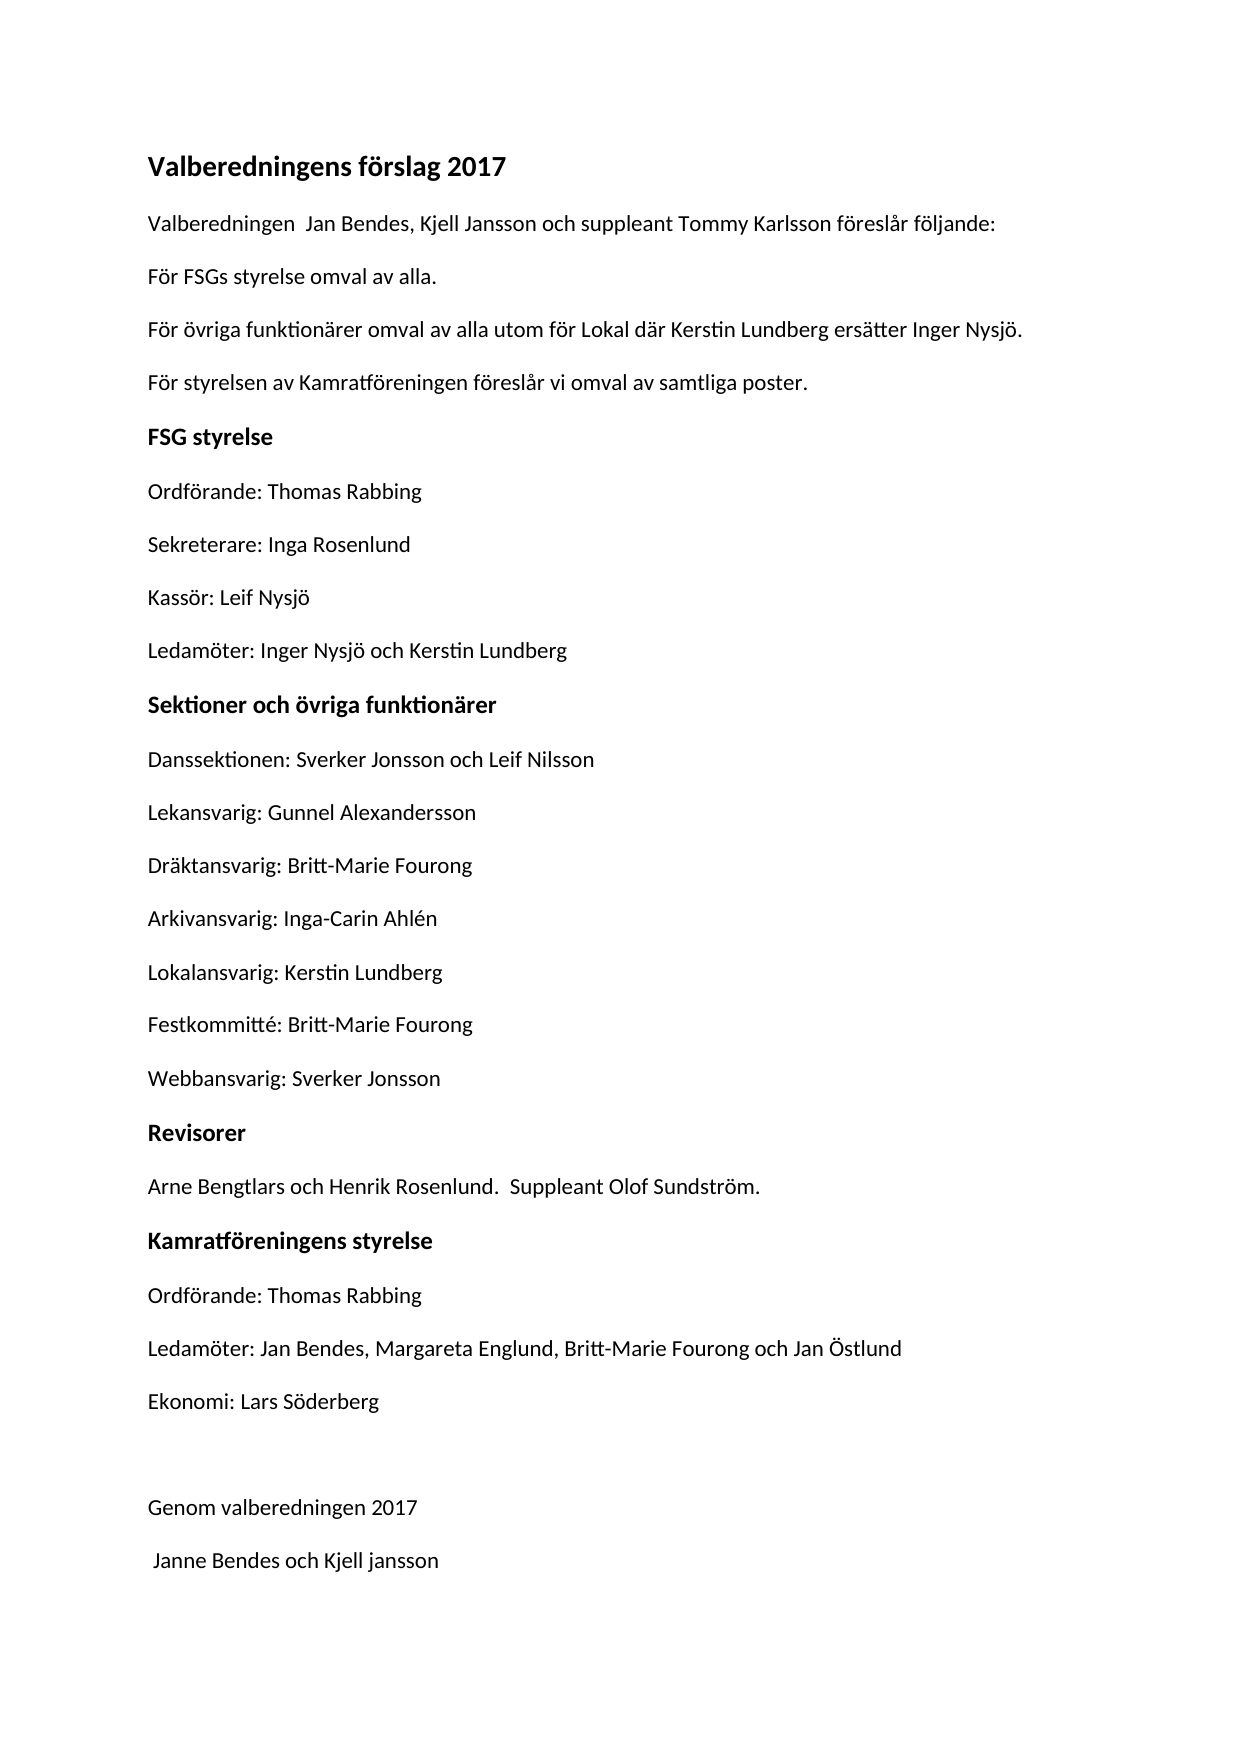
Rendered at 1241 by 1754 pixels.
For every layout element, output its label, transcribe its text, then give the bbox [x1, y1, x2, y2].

text Ordförande: Thomas Rabbing [148, 477, 1093, 505]
text Danssektionen: Sverker Jonsson och Leif Nilsson [148, 746, 1093, 773]
text Ordförande: Thomas Rabbing [148, 1281, 1093, 1309]
text Genom valberedningen 2017 [148, 1493, 1093, 1521]
text Arkivansvarig: Inga-Carin Ahlén [148, 904, 1093, 933]
text Lokalansvarig: Kerstin Lundberg [148, 958, 1093, 986]
text FSG styrelse [148, 421, 1093, 452]
text Kamratföreningens styrelse [148, 1226, 1093, 1256]
text Valberedningens förslag 2017 [148, 148, 1093, 183]
text Sektioner och övriga funktionärer [148, 690, 1093, 720]
text Dräktansvarig: Britt-Marie Fourong [148, 852, 1093, 879]
text Revisorer [148, 1117, 1093, 1147]
text Sekreterare: Inga Rosenlund [148, 530, 1093, 558]
text Valberedningen Jan Bendes, Kjell Jansson och suppleant Tommy Karlsson föreslår följande: [148, 209, 1093, 237]
text Janne Bendes och Kjell jansson [148, 1546, 1093, 1574]
text För FSGs styrelse omval av alla. [148, 262, 1093, 290]
text För styrelsen av Kamratföreningen föreslår vi omval av samtliga poster. [148, 368, 1093, 396]
text Kassör: Leif Nysjö [148, 583, 1093, 611]
text För övriga funktionärer omval av alla utom för Lokal där Kerstin Lundberg ersätter Inger Nysjö. [148, 315, 1093, 343]
text Webbansvarig: Sverker Jonsson [148, 1064, 1093, 1092]
text Ekonomi: Lars Söderberg [148, 1387, 1093, 1415]
text Arne Bengtlars och Henrik Rosenlund. Suppleant Olof Sundström. [148, 1172, 1093, 1201]
text Ledamöter: Inger Nysjö och Kerstin Lundberg [148, 636, 1093, 664]
text Ledamöter: Jan Bendes, Margareta Englund, Britt-Marie Fourong och Jan Östlund [148, 1334, 1093, 1362]
text Lekansvarig: Gunnel Alexandersson [148, 798, 1093, 827]
text Festkommitté: Britt-Marie Fourong [148, 1011, 1093, 1039]
